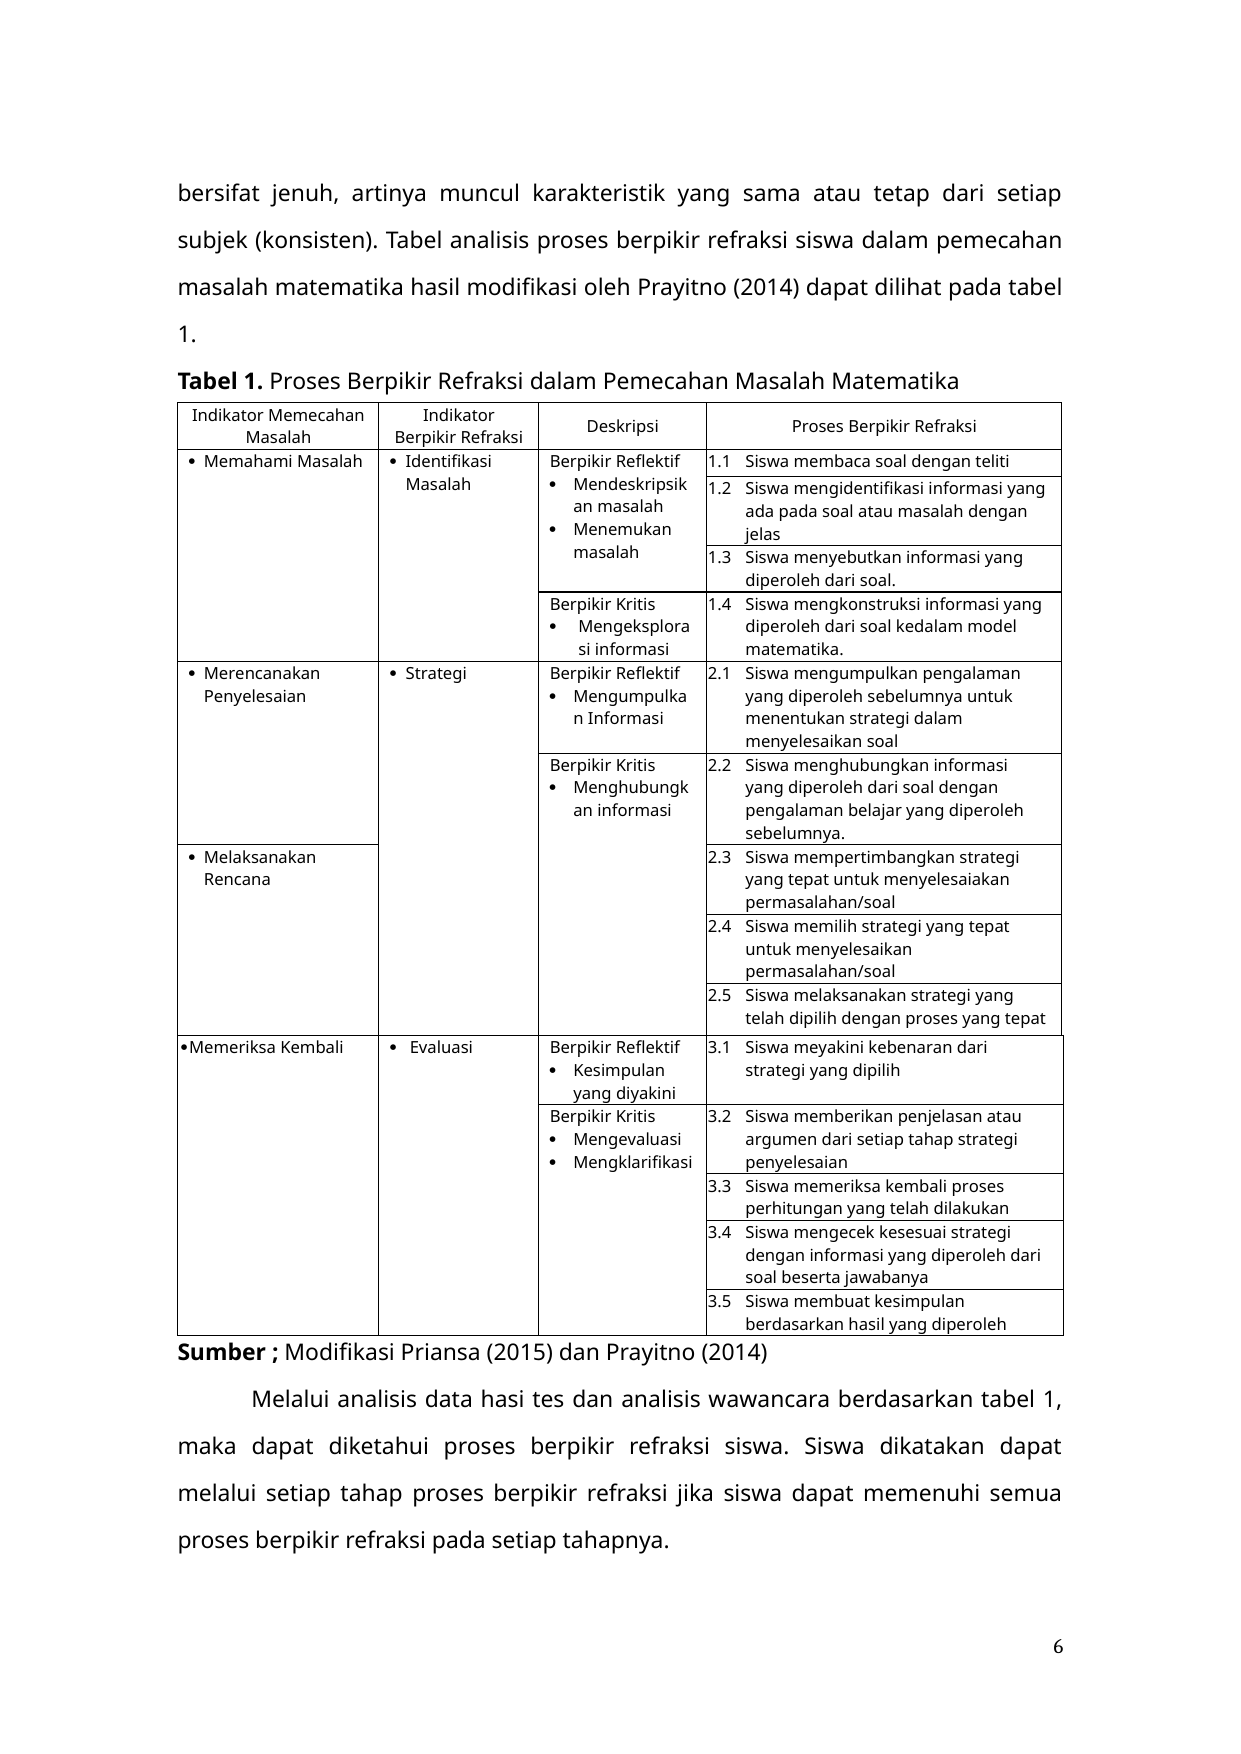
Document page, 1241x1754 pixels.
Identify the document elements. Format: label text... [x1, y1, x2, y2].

table_header Indikator Berpikir Refraksi [379, 403, 538, 449]
table_cell Berpikir Kritis Mengeksplorasi informasi [539, 593, 706, 661]
table_cell Siswa melaksanakan strategi yang telah dipilih dengan proses yang tepat [707, 984, 1061, 1035]
table_cell Siswa memberikan penjelasan atau argumen dari setiap tahap strategi penyelesaian [707, 1105, 1063, 1173]
table_cell Berpikir Reflektif Kesimpulan yang diyakini [539, 1036, 706, 1104]
table_cell Siswa mengumpulkan pengalaman yang diperoleh sebelumnya untuk menentukan strategi dalam menyelesaikan soal [707, 662, 1061, 752]
table_cell Evaluasi [379, 1036, 538, 1335]
table_cell Siswa menghubungkan informasi yang diperoleh dari soal dengan pengalaman belajar yang diperoleh sebelumnya. [707, 754, 1061, 844]
table_cell Berpikir Reflektif Mengumpulkan Informasi [539, 662, 706, 752]
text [177, 177, 1063, 349]
table_cell Siswa meyakini kebenaran dari strategi yang dipilih [707, 1036, 1063, 1104]
table_cell Siswa memilih strategi yang tepat untuk menyelesaikan permasalahan/soal [707, 915, 1061, 983]
text Sumber ; Modifikasi Priansa (2015) dan Prayitno (2014) [177, 1336, 1063, 1367]
table_header Deskripsi [539, 403, 706, 449]
table_cell Siswa membuat kesimpulan berdasarkan hasil yang diperoleh [707, 1290, 1063, 1335]
table_cell Siswa mempertimbangkan strategi yang tepat untuk menyelesaiakan permasalahan/soal [707, 845, 1061, 913]
table_cell Berpikir Kritis Mengevaluasi Mengklarifikasi [539, 1105, 706, 1335]
table_cell Melaksanakan Rencana [178, 845, 378, 1035]
table_cell Memeriksa Kembali [178, 1036, 378, 1335]
table_cell Siswa memeriksa kembali proses perhitungan yang telah dilakukan [707, 1174, 1063, 1219]
table_cell Berpikir Reflektif Mendeskripsikan masalah Menemukan masalah [539, 450, 706, 591]
table_cell Memahami Masalah [178, 450, 378, 661]
table_header Indikator Memecahan Masalah [178, 403, 378, 449]
table_cell Siswa mengidentifikasi informasi yang ada pada soal atau masalah dengan jelas [707, 477, 1061, 545]
table_cell Siswa mengkonstruksi informasi yang diperoleh dari soal kedalam model matematika. [707, 593, 1061, 661]
table_cell Siswa membaca soal dengan teliti [707, 450, 1061, 476]
table_cell Berpikir Kritis Menghubungkan informasi [539, 754, 706, 1035]
text Melalui analisis data hasi tes dan analisis wawancara berdasarkan tabel 1, maka dapat diketahui proses berpikir refraksi siswa. Siswa dikatakan dapat melalui setiap tahap proses berpikir refraksi jika siswa dapat memenuhi semua proses berpikir refraksi pada setiap tahapnya. [177, 1383, 1063, 1555]
table_cell Siswa menyebutkan informasi yang diperoleh dari soal. [707, 546, 1061, 591]
table_cell Merencanakan Penyelesaian [178, 662, 378, 844]
table_header Proses Berpikir Refraksi [707, 403, 1061, 449]
table_cell Identifikasi Masalah [379, 450, 538, 661]
text Tabel 1. Proses Berpikir Refraksi dalam Pemecahan Masalah Matematika [177, 365, 1063, 396]
table_cell Siswa mengecek kesesuai strategi dengan informasi yang diperoleh dari soal beserta jawabanya [707, 1221, 1063, 1289]
table_cell Strategi [379, 662, 538, 1035]
